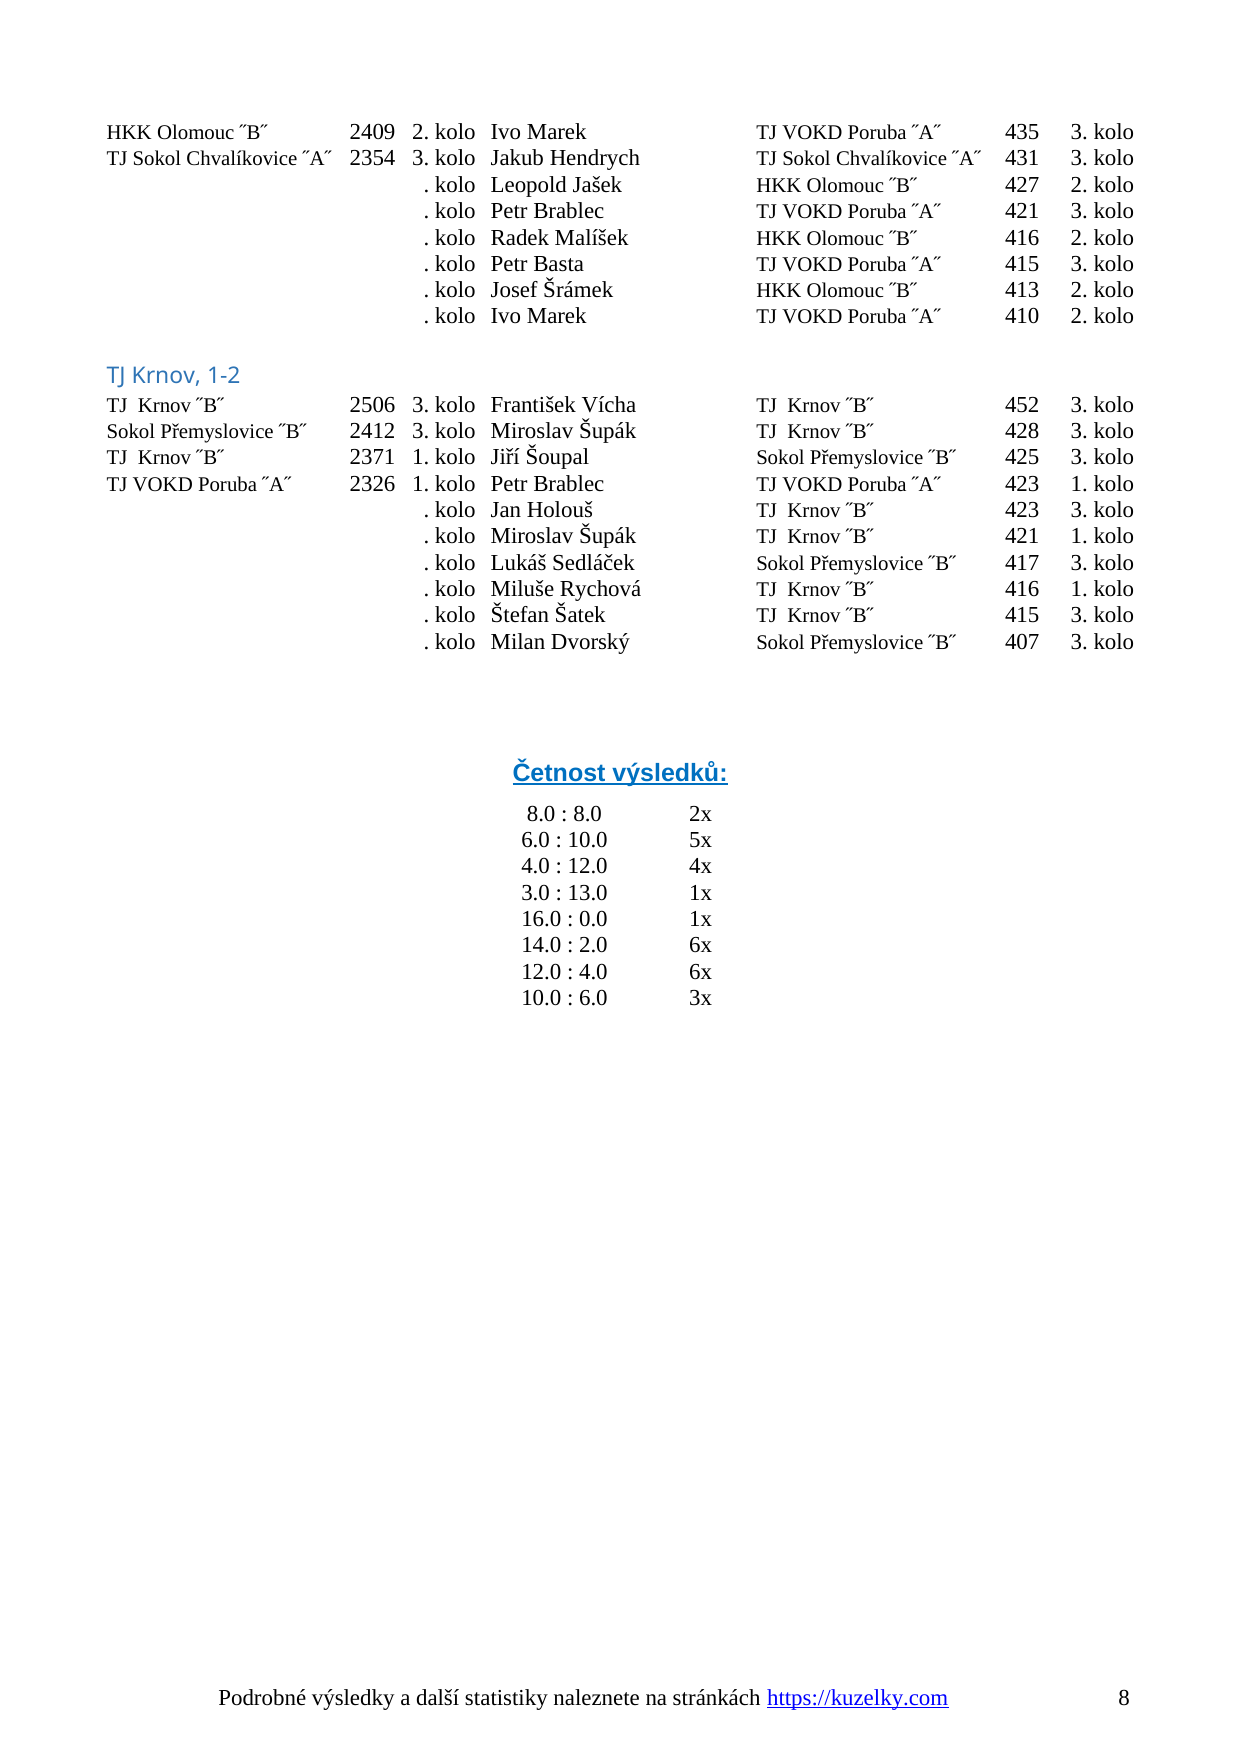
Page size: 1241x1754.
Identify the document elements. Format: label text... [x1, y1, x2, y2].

text HKK Olomouc ˝B˝ 2409 2. kolo Ivo Marek TJ VOKD Poruba ˝A˝ 435 3. kolo [106, 118, 1134, 144]
text . kolo Štefan Šatek TJ Krnov ˝B˝ 415 3. kolo [106, 602, 1134, 628]
text . kolo Leopold Jašek HKK Olomouc ˝B˝ 427 2. kolo [106, 171, 1134, 197]
text . kolo Jan Holouš TJ Krnov ˝B˝ 423 3. kolo [106, 496, 1134, 522]
text TJ Krnov ˝B˝ 2506 3. kolo František Vícha TJ Krnov ˝B˝ 452 3. kolo [106, 391, 1134, 417]
text TJ VOKD Poruba ˝A˝ 2326 1. kolo Petr Brablec TJ VOKD Poruba ˝A˝ 423 1. kolo [106, 470, 1134, 496]
text TJ Sokol Chvalíkovice ˝A˝ 2354 3. kolo Jakub Hendrych TJ Sokol Chvalíkovice ˝A˝ 431 3. kolo [106, 144, 1134, 171]
text 16.0 : 0.0 1x [106, 905, 1134, 931]
text 12.0 : 4.0 6x [106, 958, 1134, 984]
text . kolo Petr Basta TJ VOKD Poruba ˝A˝ 415 3. kolo [106, 250, 1134, 276]
text . kolo Miroslav Šupák TJ Krnov ˝B˝ 421 1. kolo [106, 522, 1134, 549]
text Četnost výsledků: [94, 758, 1145, 787]
subtitle TJ Krnov, 1-2 [106, 359, 1134, 391]
text Sokol Přemyslovice ˝B˝ 2412 3. kolo Miroslav Šupák TJ Krnov ˝B˝ 428 3. kolo [106, 417, 1134, 443]
text . kolo Milan Dvorský Sokol Přemyslovice ˝B˝ 407 3. kolo [106, 628, 1134, 654]
text . kolo Petr Brablec TJ VOKD Poruba ˝A˝ 421 3. kolo [106, 197, 1134, 223]
text 8.0 : 8.0 2x [106, 799, 1134, 826]
text 10.0 : 6.0 3x [106, 984, 1134, 1010]
text 14.0 : 2.0 6x [106, 931, 1134, 958]
text 4.0 : 12.0 4x [106, 852, 1134, 879]
text . kolo Ivo Marek TJ VOKD Poruba ˝A˝ 410 2. kolo [106, 303, 1134, 329]
text 6.0 : 10.0 5x [106, 826, 1134, 852]
text 3.0 : 13.0 1x [106, 879, 1134, 905]
text . kolo Josef Šrámek HKK Olomouc ˝B˝ 413 2. kolo [106, 276, 1134, 303]
text TJ Krnov ˝B˝ 2371 1. kolo Jiří Šoupal Sokol Přemyslovice ˝B˝ 425 3. kolo [106, 443, 1134, 470]
text . kolo Lukáš Sedláček Sokol Přemyslovice ˝B˝ 417 3. kolo [106, 549, 1134, 575]
text . kolo Radek Malíšek HKK Olomouc ˝B˝ 416 2. kolo [106, 223, 1134, 250]
text . kolo Miluše Rychová TJ Krnov ˝B˝ 416 1. kolo [106, 575, 1134, 602]
